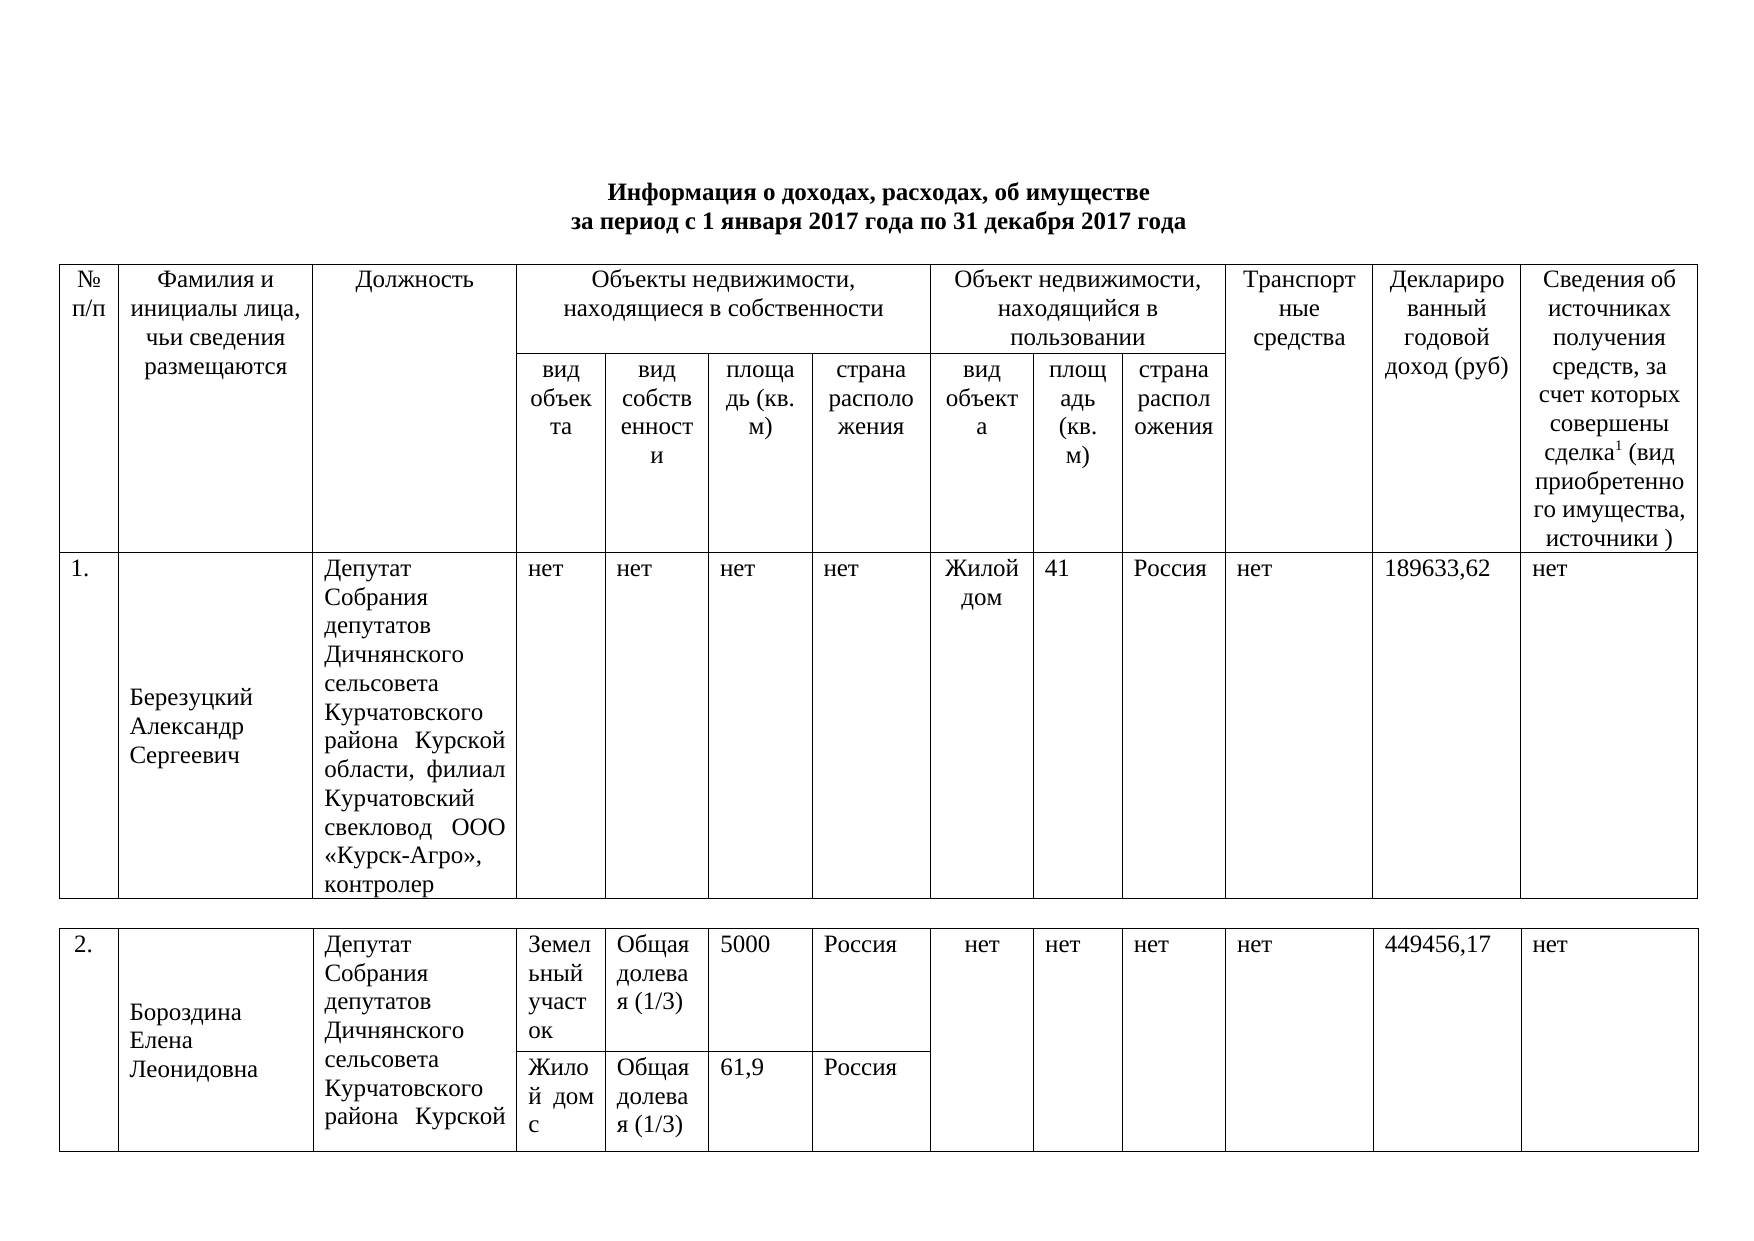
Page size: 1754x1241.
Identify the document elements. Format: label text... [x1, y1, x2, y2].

table_cell Россия [1123, 553, 1225, 898]
table_cell [60, 553, 118, 898]
table_cell нет [813, 553, 930, 898]
table_cell нет [606, 553, 708, 898]
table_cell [517, 1052, 605, 1151]
table_cell Жилой дом [931, 553, 1033, 898]
table_header Земельный участок [517, 929, 605, 1051]
table_cell Общая долевая (1/3) [606, 1052, 708, 1151]
table_cell площадь (кв. м) [709, 354, 812, 552]
table_header Общая долевая (1/3) [606, 929, 708, 1051]
table_cell 41 [1034, 553, 1122, 898]
table_header Объекты недвижимости, находящиеся в собственности [517, 265, 930, 353]
table_cell вид собственности [606, 354, 708, 552]
table_header Декларированный годовой доход (руб) [1373, 265, 1520, 552]
table_cell вид объекта [931, 354, 1033, 552]
text за период с 1 января 2017 года по 31 декабря 2017 года [59, 206, 1698, 235]
table_header Объект недвижимости, находящийся в пользовании [931, 265, 1225, 353]
table_header Должность [313, 265, 516, 552]
table_cell нет [1226, 553, 1372, 898]
table_cell Депутат Собрания депутатов Дичнянского сельсовета Курчатовского района Курской области, филиал Курчатовский свекловод ООО «Курск-Агро», контролер [313, 553, 516, 898]
table_cell нет [709, 553, 812, 898]
table_cell страна расположения [813, 354, 930, 552]
table_header Фамилия и инициалы лица, чьи сведения размещаются [119, 265, 312, 552]
table_header нет [1123, 929, 1225, 1151]
table_header 449456,17 [1374, 929, 1521, 1151]
table_cell нет [517, 553, 605, 898]
table_cell площадь (кв. м) [1034, 354, 1122, 552]
table_header нет [1034, 929, 1122, 1151]
table_cell 61,9 [709, 1052, 812, 1151]
table_cell страна расположения [1123, 354, 1225, 552]
table_cell нет [1521, 553, 1697, 898]
table_header Россия [813, 929, 930, 1051]
table_cell Россия [813, 1052, 930, 1151]
table_header Сведения об источниках получения средств, за счет которых совершены сделка1 (вид приобретенного имущества, источники ) [1521, 265, 1697, 552]
table_header Бороздина Елена Леонидовна [119, 929, 313, 1151]
table_cell Березуцкий Александр Сергеевич [119, 553, 312, 898]
table_header Транспортные средства [1226, 265, 1372, 552]
text Информация о доходах, расходах, об имуществе [59, 177, 1698, 206]
table_header 5000 [709, 929, 812, 1051]
table_header нет [931, 929, 1033, 1151]
table_header 2. [60, 929, 118, 1151]
table_cell вид объекта [517, 354, 605, 552]
table_header № п/п [60, 265, 118, 552]
table_header Депутат Собрания депутатов Дичнянского сельсовета Курчатовского района Курской области, Курчатовское ОВО – филиал ФКГУ «УВО ВНГ России по Курской области», главный бухгалтер финансово-экономического направления [314, 929, 516, 1151]
table_header нет [1226, 929, 1373, 1151]
table_cell 189633,62 [1373, 553, 1520, 898]
table_header нет [1522, 929, 1698, 1151]
